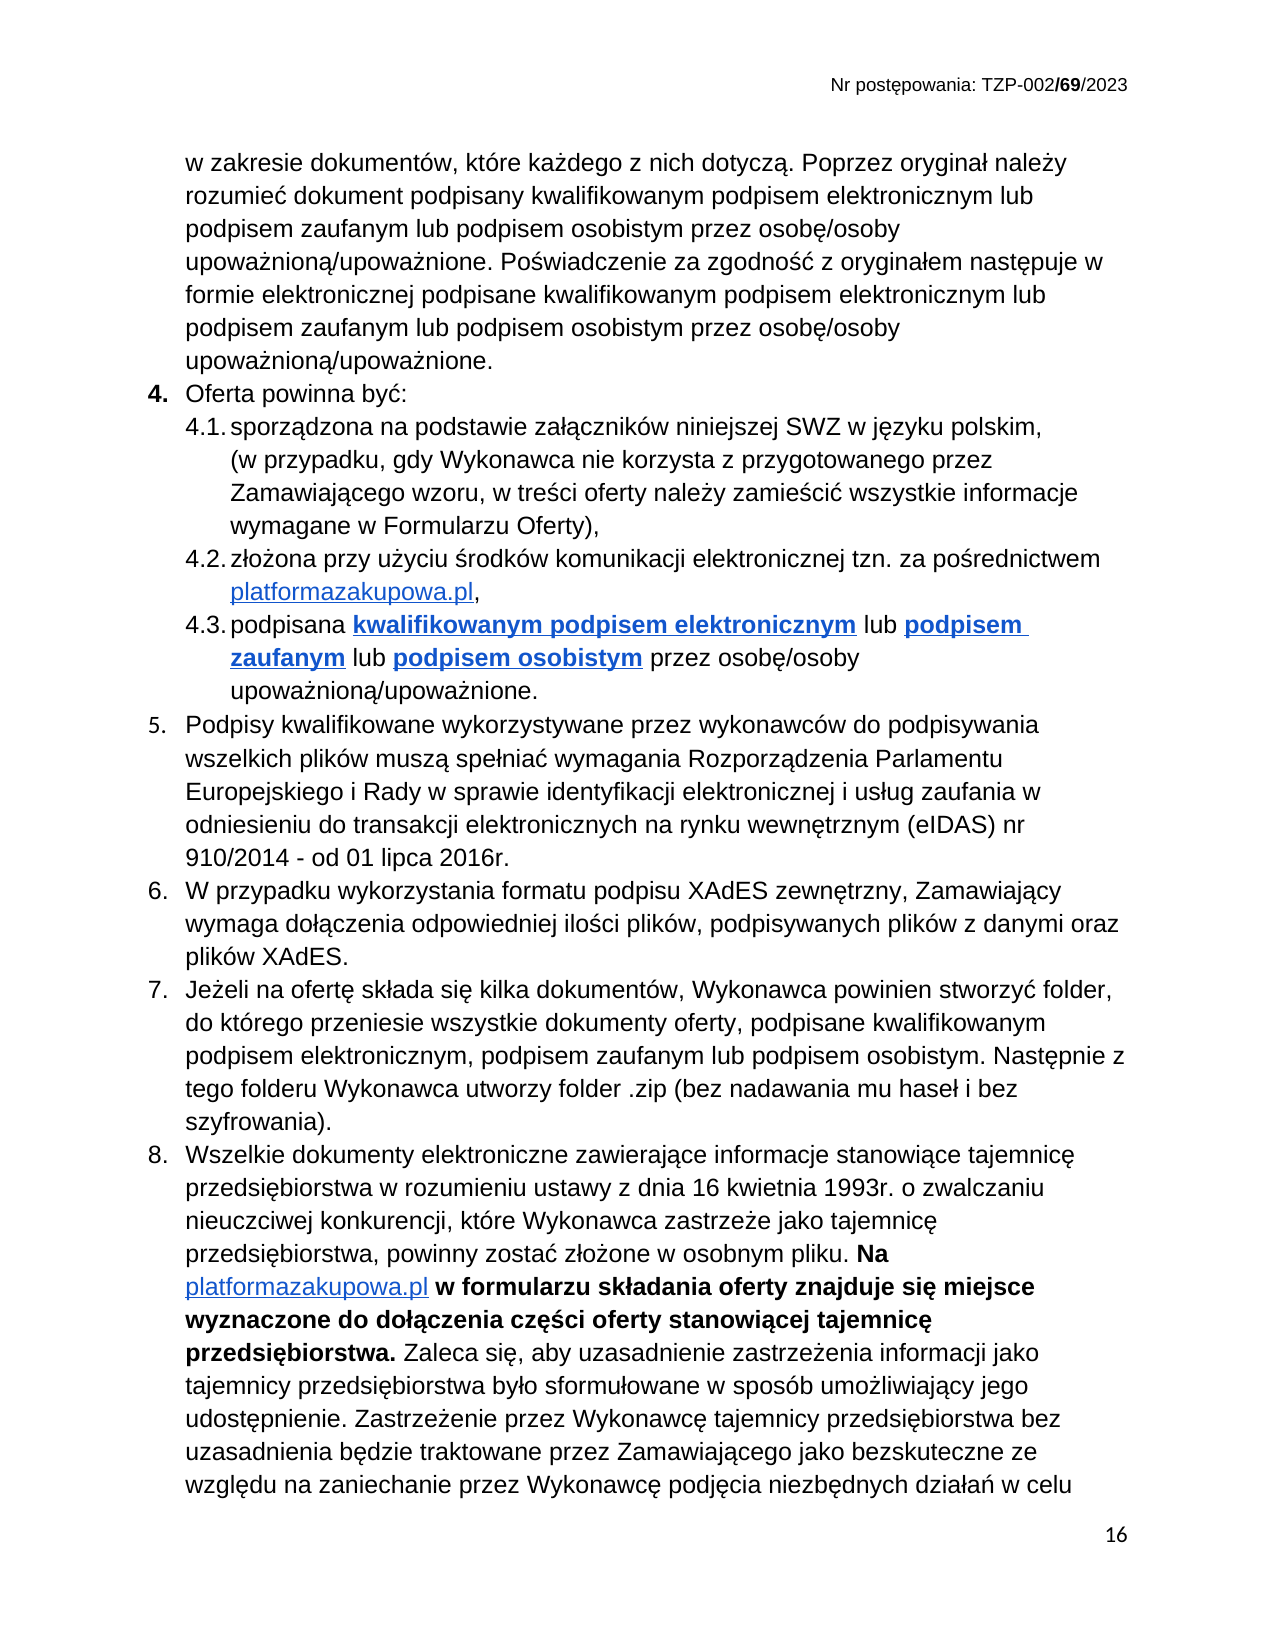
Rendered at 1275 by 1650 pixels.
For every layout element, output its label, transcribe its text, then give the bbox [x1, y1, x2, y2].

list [148, 1140, 1127, 1499]
list złożona przy użyciu środków komunikacji elektronicznej tzn. za pośrednictwem platformazakupowa.pl, [185, 544, 1127, 606]
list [148, 148, 1127, 374]
list Jeżeli na ofertę składa się kilka dokumentów, Wykonawca powinien stworzyć folder, do którego przeniesie wszystkie dokumenty oferty, podpisane kwalifikowanym podpisem elektronicznym, podpisem zaufanym lub podpisem osobistym. Następnie z tego folderu Wykonawca utworzy folder .zip (bez nadawania mu haseł i bez szyfrowania). [148, 975, 1127, 1136]
list Podpisy kwalifikowane wykorzystywane przez wykonawców do podpisywania wszelkich plików muszą spełniać wymagania Rozporządzenia Parlamentu Europejskiego i Rady w sprawie identyfikacji elektronicznej i usług zaufania w odniesieniu do transakcji elektronicznych na rynku wewnętrznym (eIDAS) nr 910/2014 - od 01 lipca 2016r. [148, 709, 1127, 872]
list podpisana kwalifikowanym podpisem elektronicznym lub podpisem zaufanym lub podpisem osobistym przez osobę/osoby upoważnioną/upoważnione. [185, 610, 1127, 705]
list sporządzona na podstawie załączników niniejszej SWZ w języku polskim, (w przypadku, gdy Wykonawca nie korzysta z przygotowanego przez Zamawiającego wzoru, w treści oferty należy zamieścić wszystkie informacje wymagane w Formularzu Oferty), [185, 412, 1127, 539]
list W przypadku wykorzystania formatu podpisu XAdES zewnętrzny, Zamawiający wymaga dołączenia odpowiedniej ilości plików, podpisywanych plików z danymi oraz plików XAdES. [148, 876, 1127, 971]
list Oferta powinna być: [148, 379, 1127, 407]
